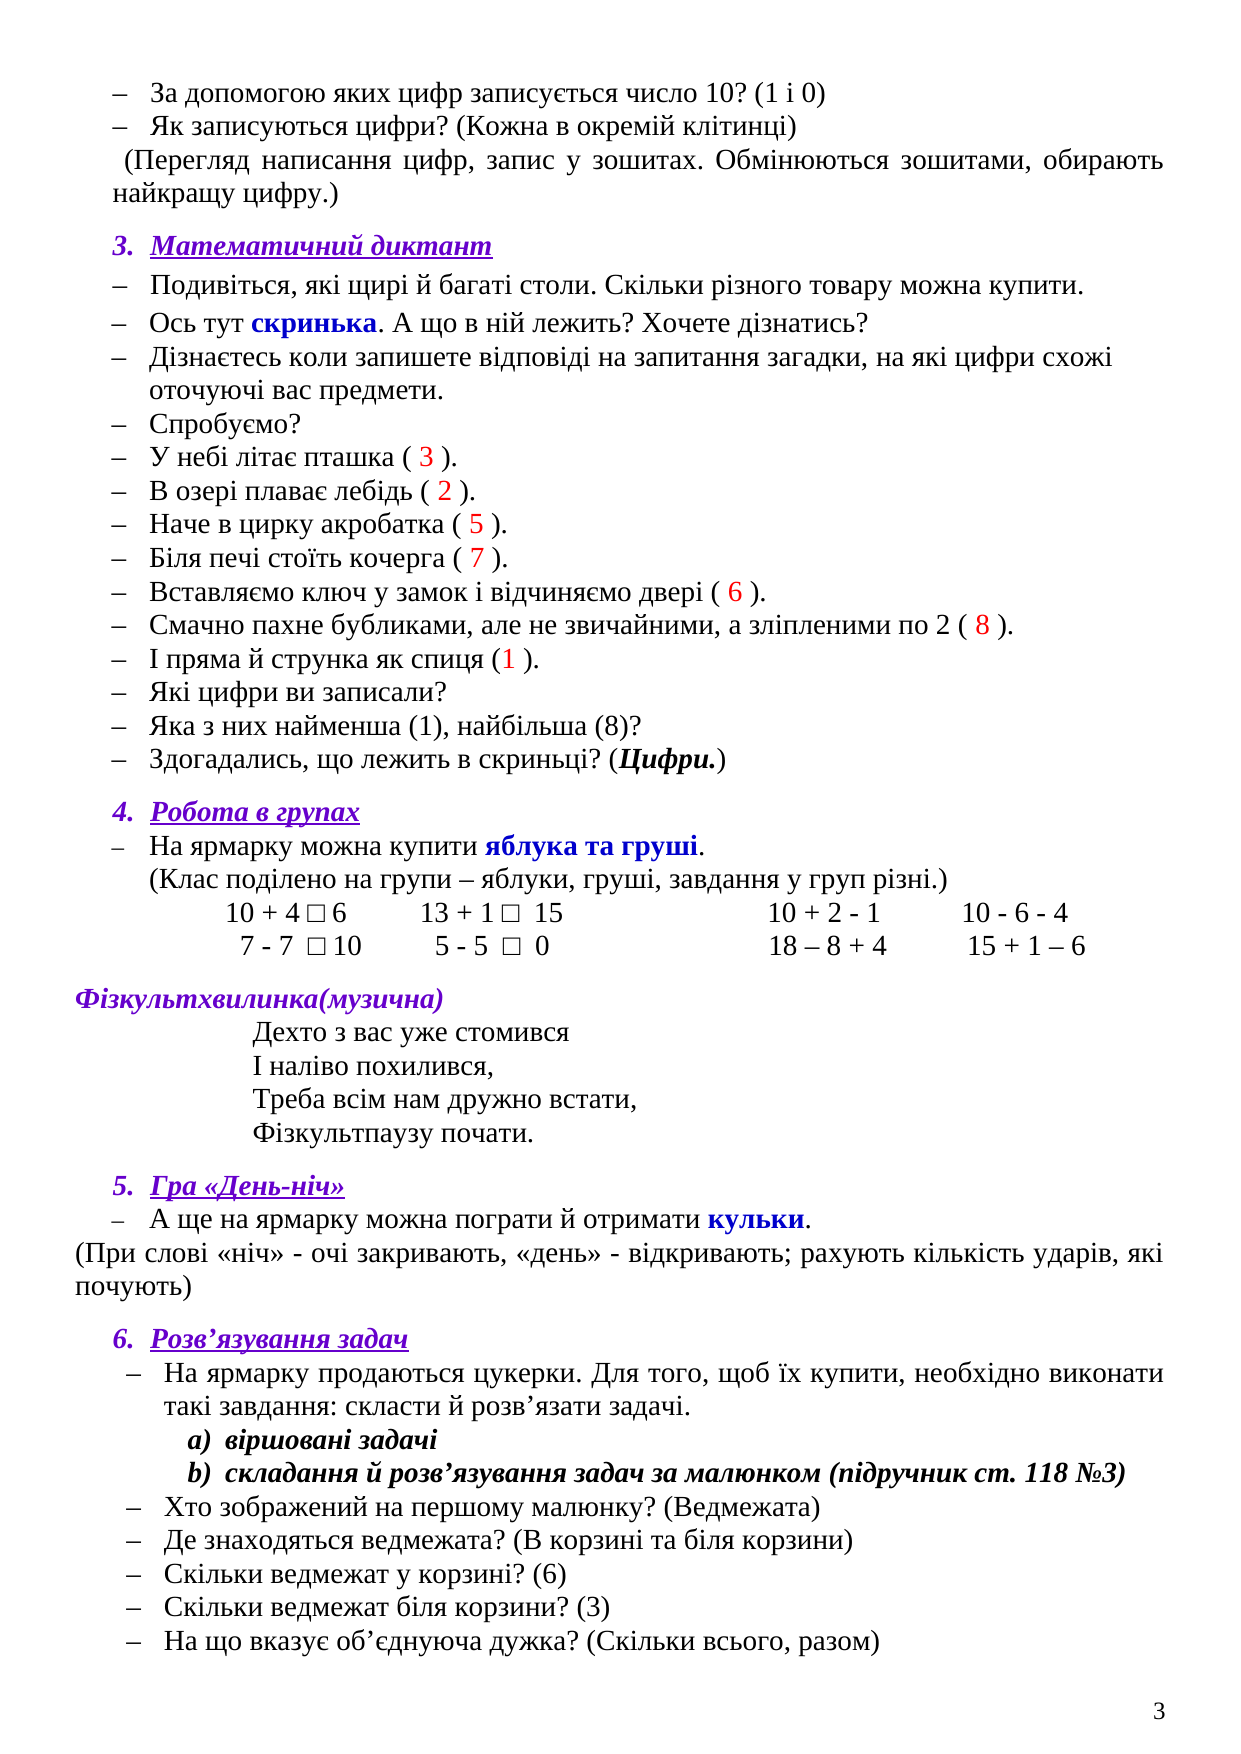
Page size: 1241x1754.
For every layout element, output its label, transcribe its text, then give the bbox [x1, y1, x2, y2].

list На що вказує об’єднуюча дужка? (Скільки всього, разом) [126, 1623, 1165, 1657]
list Яка з них найменша (1), найбільша (8)? [111, 708, 1165, 741]
text І наліво похилився, [252, 1048, 1165, 1082]
list Біля печі стоїть кочерга ( 7 ). [111, 540, 1165, 574]
text Дехто з вас уже стомився [252, 1014, 1165, 1048]
list віршовані задачі [187, 1422, 1165, 1455]
list І пряма й струнка як спиця (1 ). [111, 641, 1165, 674]
list Розв’язування задач [112, 1321, 1165, 1355]
list Як записуються цифри? (Кожна в окремій клітинці) [112, 108, 1165, 142]
list У небі літає пташка ( 3 ). [111, 439, 1165, 473]
list Подивіться, які щирі й багаті столи. Скільки різного товару можна купити. [112, 267, 1165, 300]
list Скільки ведмежат у корзині? (6) [126, 1556, 1165, 1589]
list (Клас поділено на групи – яблуки, груші, завдання у груп різні.) [149, 861, 1165, 895]
list Наче в цирку акробатка ( 5 ). [111, 507, 1165, 540]
list На ярмарку можна купити яблука та груші. [111, 828, 1165, 861]
list складання й розв’язування задач за малюнком (підручник ст. 118 №3) [187, 1455, 1165, 1489]
list Скільки ведмежат біля корзини? (3) [126, 1589, 1165, 1623]
list Гра «День-ніч» [112, 1168, 1165, 1201]
list Спробуємо? [111, 406, 1165, 439]
text Фізкультхвилинка(музична) [75, 981, 1165, 1014]
list Дізнаєтесь коли запишете відповіді на запитання загадки, на які цифри схожі оточуючі вас предмети. [111, 339, 1165, 406]
list Смачно пахне бубликами, але не звичайними, а зліпленими по 2 ( 8 ). [111, 607, 1165, 641]
list Які цифри ви записали? [111, 674, 1165, 708]
list На ярмарку продаються цукерки. Для того, щоб їх купити, необхідно виконати такі завдання: скласти й розв’язати задачі. [126, 1355, 1165, 1422]
text (При слові «ніч» - очі закривають, «день» - відкривають; рахують кількість ударів, які почують) [75, 1235, 1165, 1302]
text (Перегляд написання цифр, запис у зошитах. Обмінюються зошитами, обирають найкращу цифру.) [112, 142, 1165, 209]
text Треба всім нам дружно встати, [252, 1082, 1165, 1115]
list Здогадались, що лежить в скриньці? (Цифри.) [111, 741, 1165, 775]
list Вставляємо ключ у замок і відчиняємо двері ( 6 ). [111, 574, 1165, 607]
list А ще на ярмарку можна пограти й отримати кульки. [111, 1201, 1165, 1235]
list Ось тут скринька. А що в ній лежить? Хочете дізнатись? [111, 305, 1165, 339]
list Робота в групах [112, 794, 1165, 828]
list В озері плаває лебідь ( 2 ). [111, 473, 1165, 507]
list Математичний диктант [112, 228, 1165, 262]
text Фізкультпаузу почати. [252, 1115, 1165, 1149]
list Де знаходяться ведмежата? (В корзині та біля корзини) [126, 1522, 1165, 1556]
list За допомогою яких цифр записується число 10? (1 і 0) [112, 75, 1165, 108]
list 7 - 7 □ 10 5 - 5 □ 0 18 – 8 + 4 15 + 1 – 6 [225, 928, 1165, 962]
list Хто зображений на першому малюнку? (Ведмежата) [126, 1489, 1165, 1522]
list 10 + 4 □ 6 13 + 1 □ 15 10 + 2 - 1 10 - 6 - 4 [225, 895, 1165, 928]
